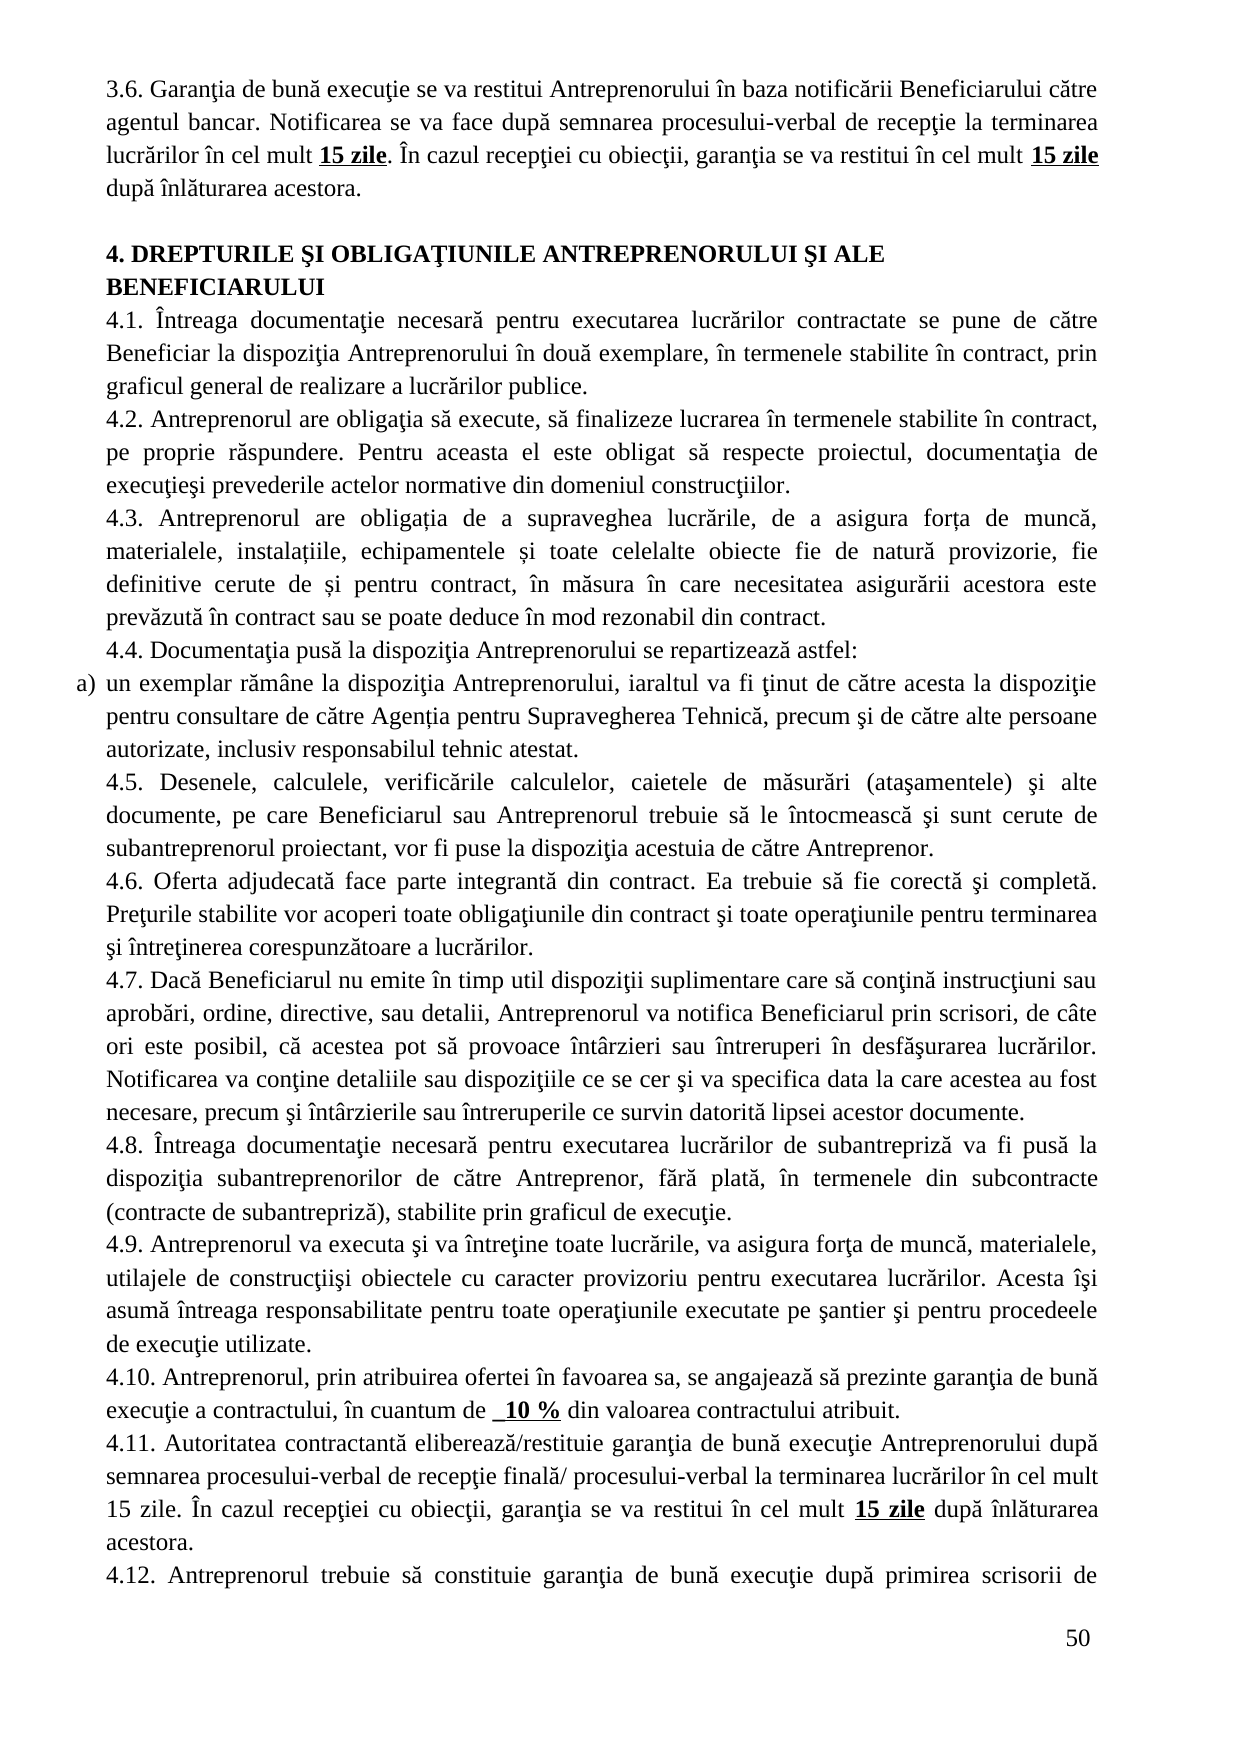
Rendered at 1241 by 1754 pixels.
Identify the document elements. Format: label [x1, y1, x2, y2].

table_header [95, 74, 1110, 1588]
